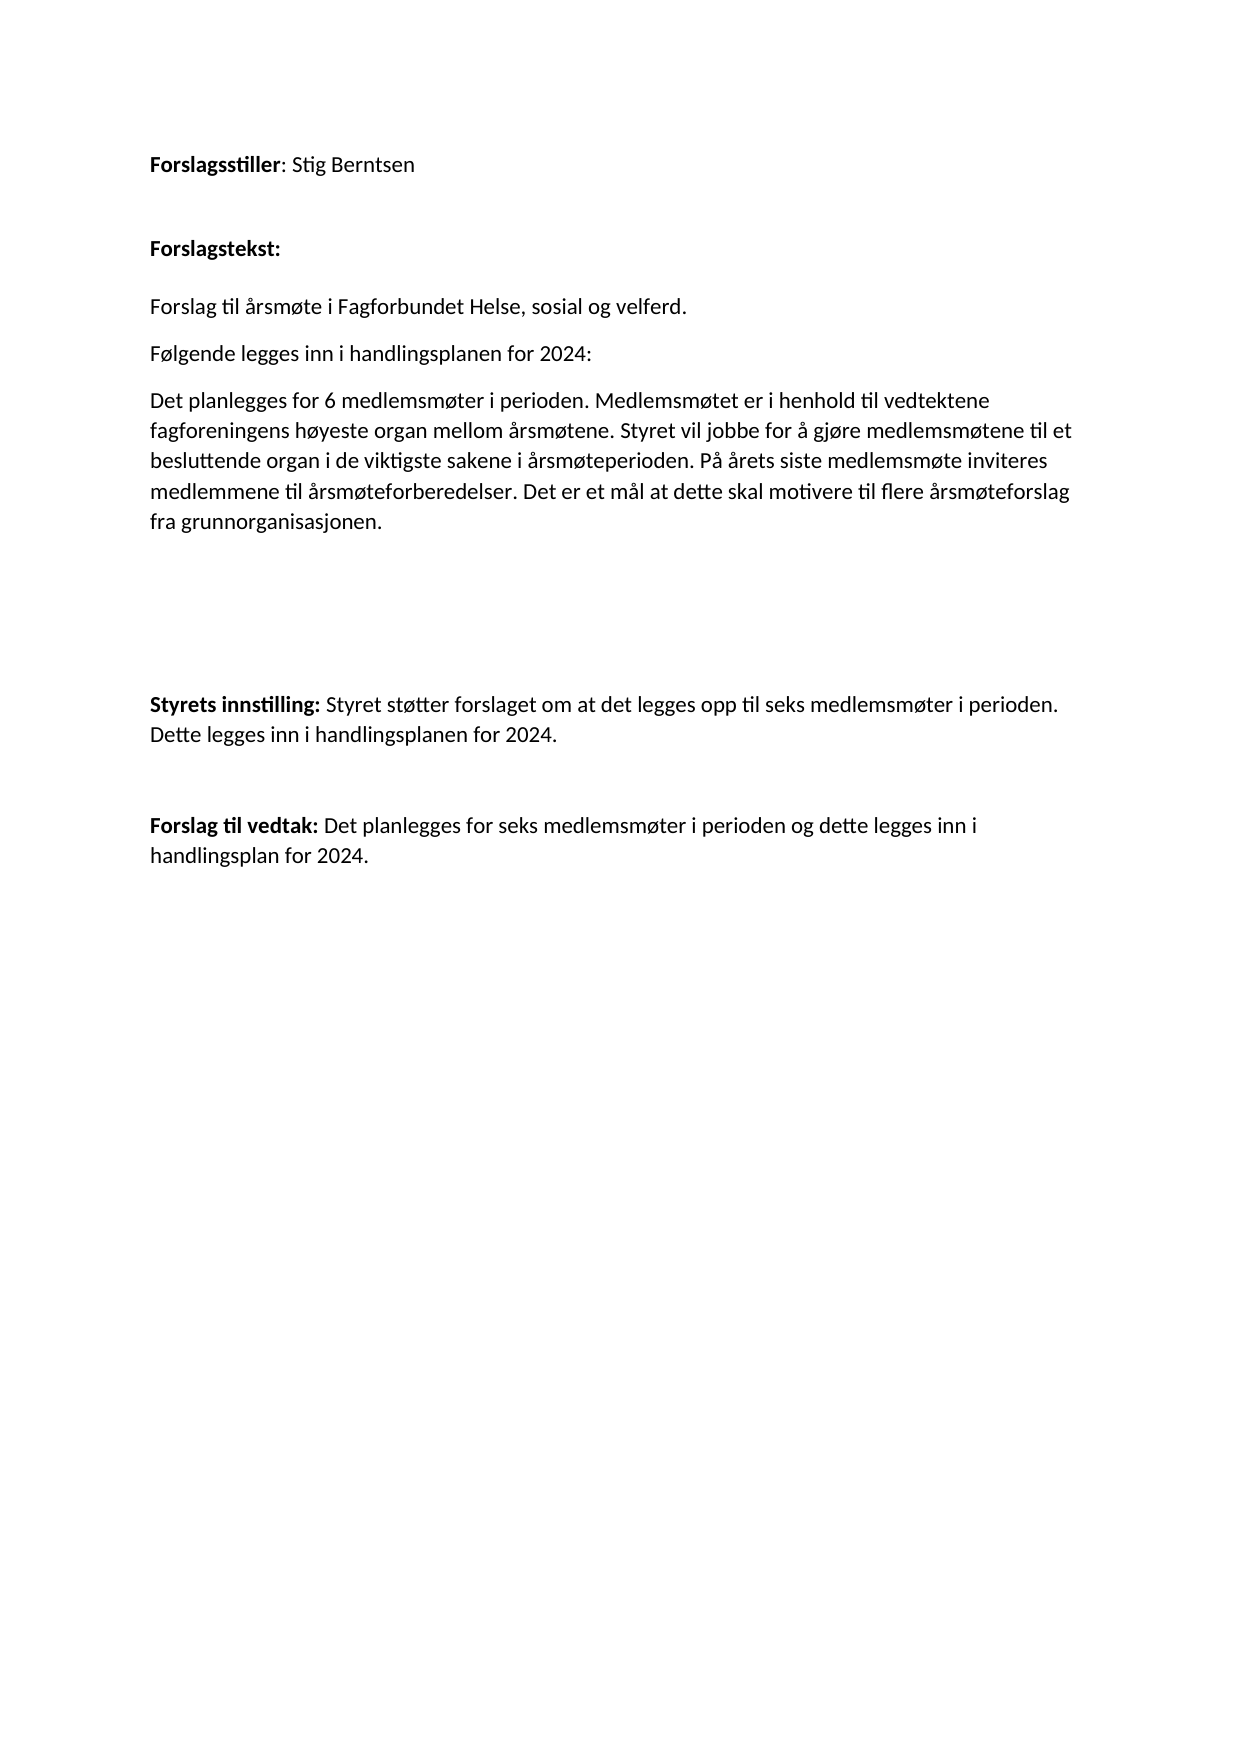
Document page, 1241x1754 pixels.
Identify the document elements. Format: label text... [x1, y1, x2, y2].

text Forslag til årsmøte i Fagforbundet Helse, sosial og velferd. [150, 290, 1090, 320]
text Det planlegges for 6 medlemsmøter i perioden. Medlemsmøtet er i henhold til vedtektene fagforeningens høyeste organ mellom årsmøtene. Styret vil jobbe for å gjøre medlemsmøtene til et besluttende organ i de viktigste sakene i årsmøteperioden. På årets siste medlemsmøte inviteres medlemmene til årsmøteforberedelser. Det er et mål at dette skal motivere til flere årsmøteforslag fra grunnorganisasjonen. [150, 384, 1090, 536]
text Forslag til vedtak: Det planlegges for seks medlemsmøter i perioden og dette legges inn i handlingsplan for 2024. [150, 811, 1090, 869]
text Følgende legges inn i handlingsplanen for 2024: [150, 337, 1090, 367]
text Forslagstekst: [150, 234, 1090, 262]
text Styrets innstilling: Styret støtter forslaget om at det legges opp til seks medlemsmøter i perioden. Dette legges inn i handlingsplanen for 2024. [150, 690, 1090, 748]
text Forslagsstiller: Stig Berntsen [150, 150, 1090, 178]
